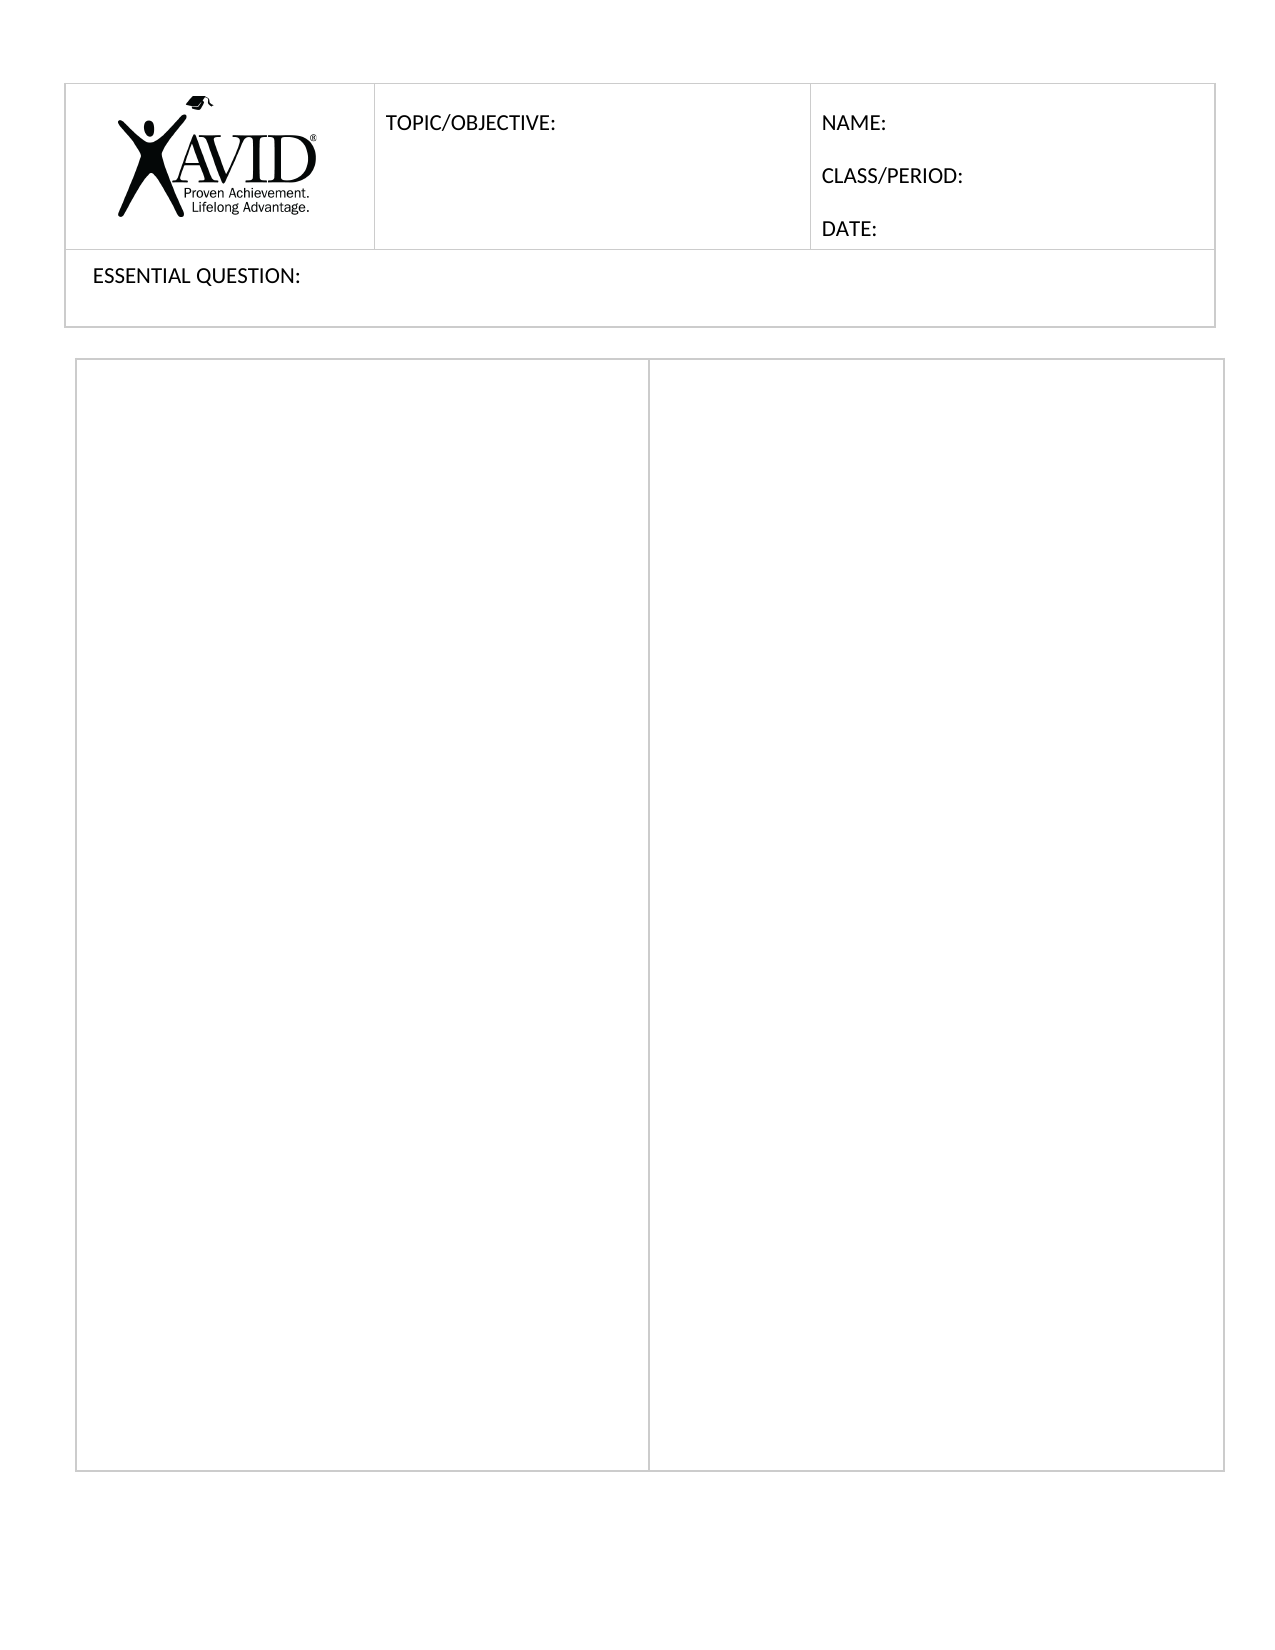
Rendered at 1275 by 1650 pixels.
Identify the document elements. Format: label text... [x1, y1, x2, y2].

table_header NAME: CLASS/PERIOD: DATE: [811, 84, 1214, 249]
table_header [650, 360, 1223, 1470]
table_cell ESSENTIAL QUESTION: [66, 250, 1214, 326]
table_header [77, 360, 648, 1470]
picture [118, 96, 317, 217]
table_header TOPIC/OBJECTIVE: [375, 84, 810, 249]
table_header [66, 84, 374, 249]
